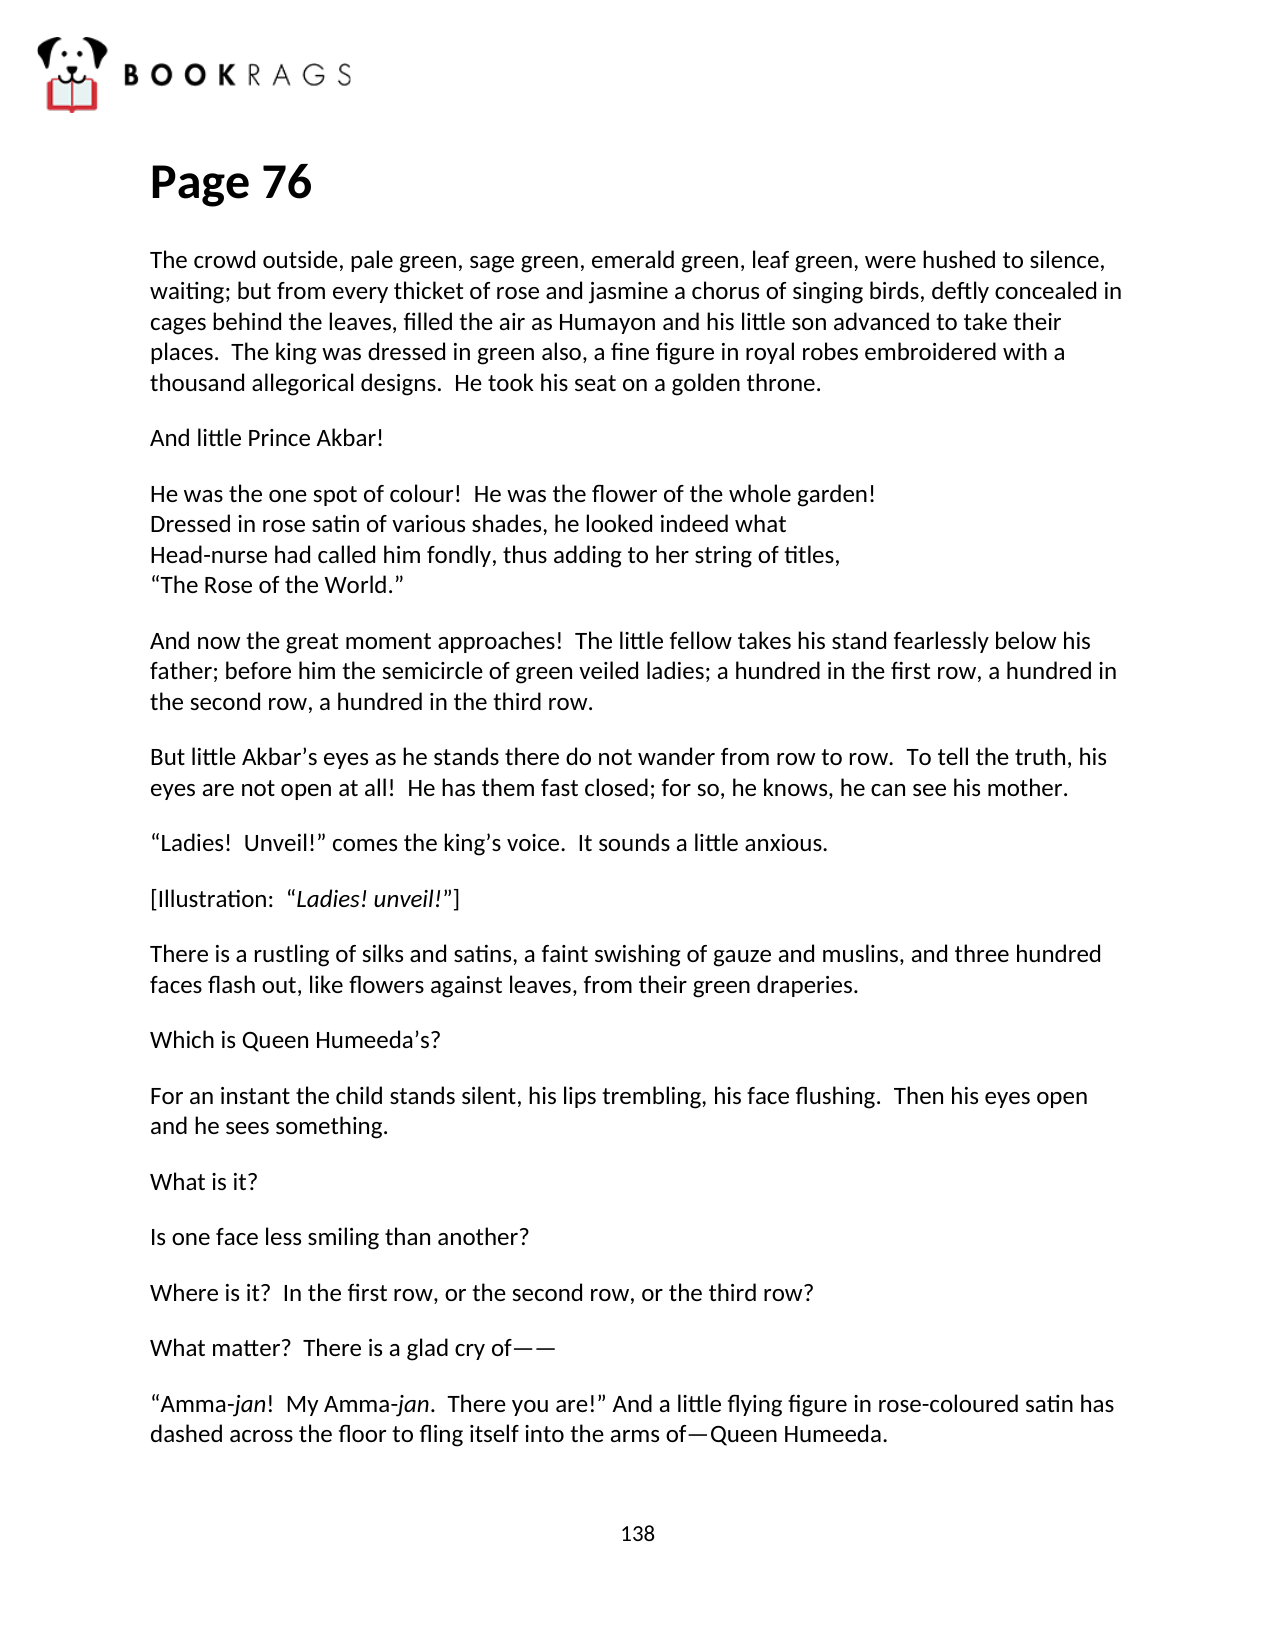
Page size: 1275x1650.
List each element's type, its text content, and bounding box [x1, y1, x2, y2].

picture [37, 37, 351, 113]
text What is it? [150, 1166, 1125, 1197]
text Page 76 [150, 150, 1125, 211]
text [Illustration: “Ladies! unveil!”] [150, 883, 1125, 913]
text And little Prince Akbar! [150, 422, 1125, 453]
text But little Akbar’s eyes as he stands there do not wander from row to row. To tell the truth, his eyes are not open at all! He has them fast closed; for so, he knows, he can see his mother. [150, 741, 1125, 802]
text Is one face less smiling than another? [150, 1222, 1125, 1252]
text He was the one spot of colour! He was the flower of the whole garden! Dressed in rose satin of various shades, he looked indeed what Head-nurse had called him fondly, thus adding to her string of titles, “The Rose of the World.” [150, 478, 1125, 600]
text Which is Queen Humeeda’s? [150, 1024, 1125, 1055]
text There is a rustling of silks and satins, a faint swishing of gauze and muslins, and three hundred faces flash out, like flowers against leaves, from their green draperies. [150, 938, 1125, 999]
text What matter? There is a glad cry of——­ [150, 1333, 1125, 1363]
text For an instant the child stands silent, his lips trembling, his face flushing. Then his eyes open and he sees something. [150, 1080, 1125, 1141]
text The crowd outside, pale green, sage green, emerald green, leaf green, were hushed to silence, waiting; but from every thicket of rose and jasmine a chorus of singing birds, deftly concealed in cages behind the leaves, filled the air as Humayon and his little son advanced to take their places. The king was dressed in green also, a fine figure in royal robes embroidered with a thousand allegorical designs. He took his seat on a golden throne. [150, 244, 1125, 397]
text “Ladies! Unveil!” comes the king’s voice. It sounds a little anxious. [150, 827, 1125, 858]
text And now the great moment approaches! The little fellow takes his stand fearlessly below his father; before him the semicircle of green veiled ladies; a hundred in the first row, a hundred in the second row, a hundred in the third row. [150, 625, 1125, 716]
text “Amma-jan! My Amma-jan. There you are!” And a little flying figure in rose-coloured satin has dashed across the floor to fling itself into the arms of—­Queen Humeeda. [150, 1388, 1125, 1449]
text Where is it? In the first row, or the second row, or the third row? [150, 1277, 1125, 1308]
